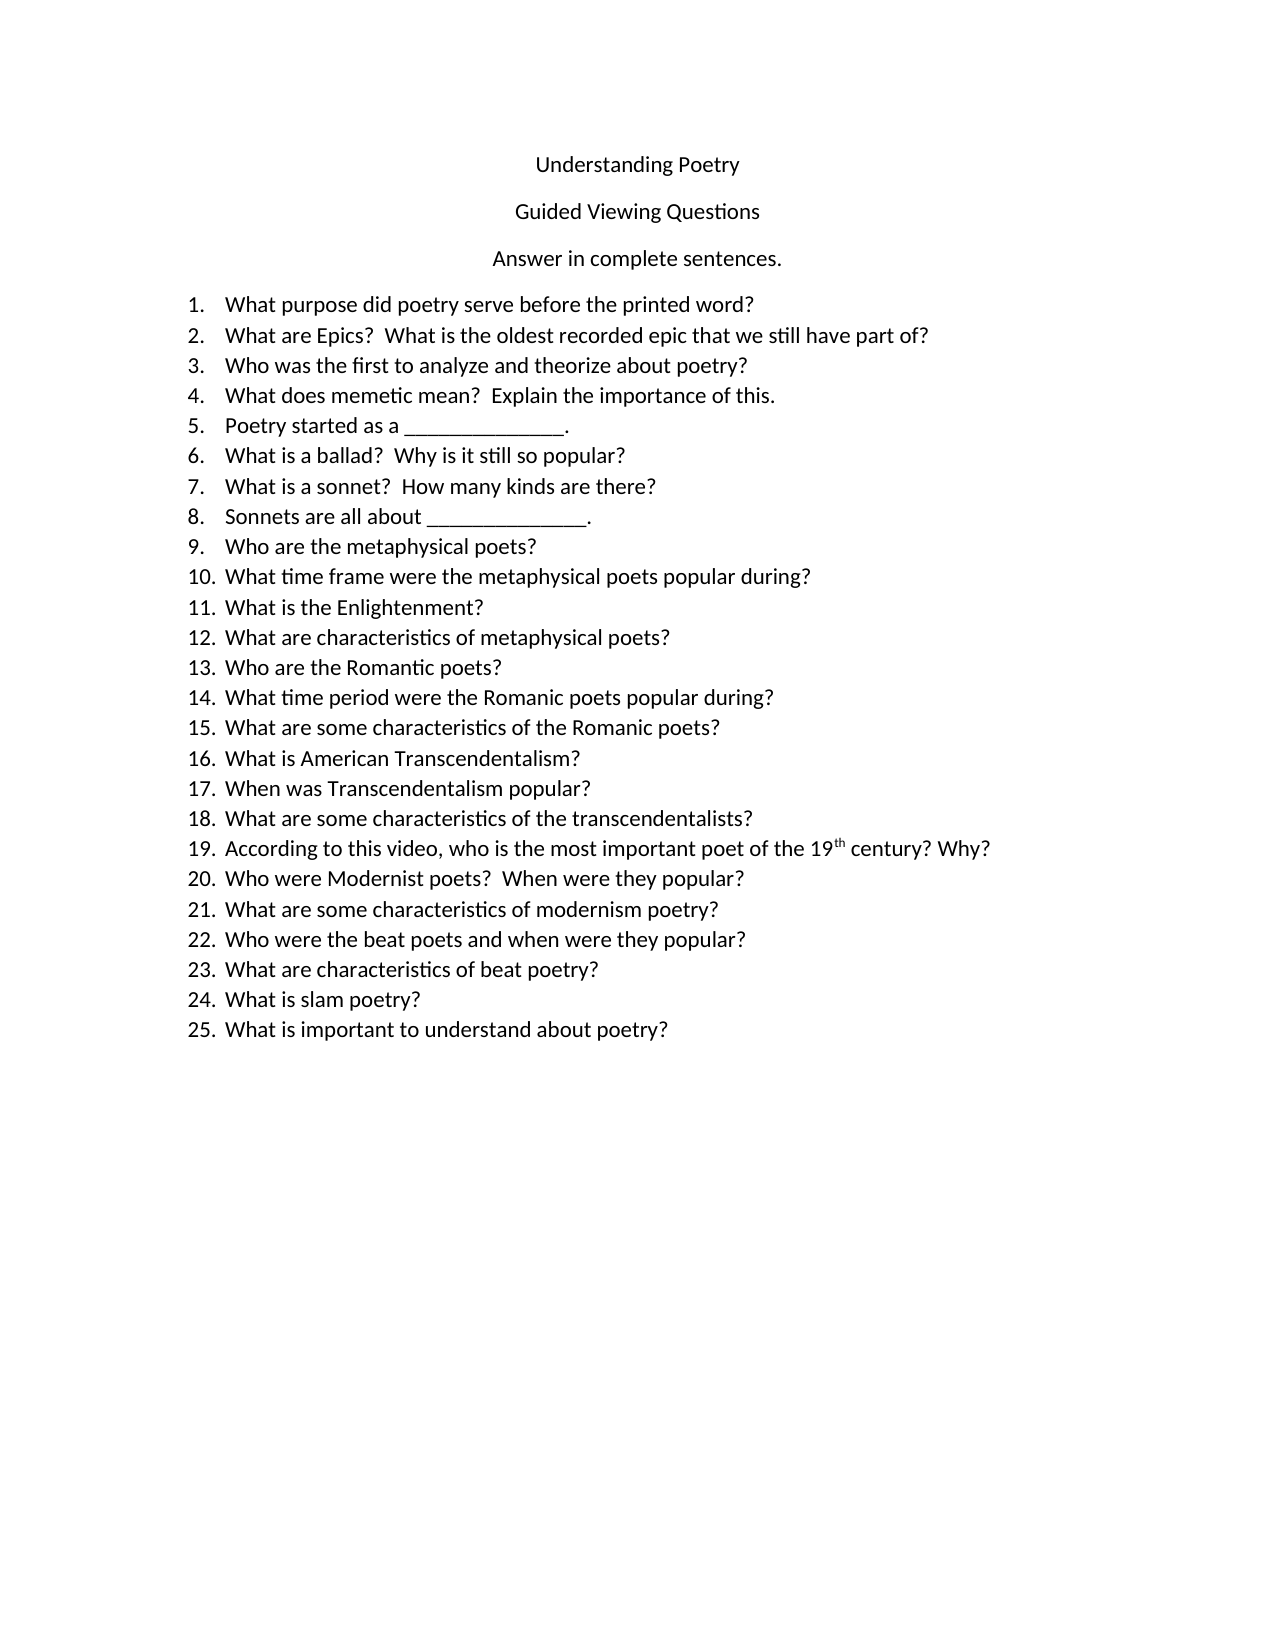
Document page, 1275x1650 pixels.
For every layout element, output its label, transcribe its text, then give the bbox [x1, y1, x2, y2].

list What are characteristics of metaphysical poets? [187, 623, 1125, 651]
text Answer in complete sentences. [150, 244, 1125, 272]
list What is a ballad? Why is it still so popular? [187, 442, 1125, 470]
list Who are the Romantic poets? [187, 653, 1125, 681]
list What is important to understand about poetry? [187, 1016, 1125, 1044]
list Who were Modernist poets? When were they popular? [187, 864, 1125, 893]
list What is a sonnet? How many kinds are there? [187, 472, 1125, 500]
list Who was the first to analyze and theorize about poetry? [187, 351, 1125, 379]
list What does memetic mean? Explain the importance of this. [187, 381, 1125, 409]
list What is American Transcendentalism? [187, 744, 1125, 772]
list What are some characteristics of the Romanic poets? [187, 713, 1125, 742]
list What are characteristics of beat poetry? [187, 955, 1125, 983]
list According to this video, who is the most important poet of the 19th century? Why? [187, 834, 1125, 862]
list What is slam poetry? [187, 985, 1125, 1013]
list What is the Enlightenment? [187, 593, 1125, 621]
list Who were the beat poets and when were they popular? [187, 925, 1125, 953]
list What are some characteristics of the transcendentalists? [187, 804, 1125, 832]
list What time frame were the metaphysical poets popular during? [187, 562, 1125, 591]
list When was Transcendentalism popular? [187, 774, 1125, 802]
text Guided Viewing Questions [150, 197, 1125, 225]
list What purpose did poetry serve before the printed word? [187, 291, 1125, 319]
text Understanding Poetry [150, 150, 1125, 178]
list Poetry started as a ______________. [187, 411, 1125, 439]
list What are Epics? What is the oldest recorded epic that we still have part of? [187, 321, 1125, 349]
list What time period were the Romanic poets popular during? [187, 683, 1125, 711]
list What are some characteristics of modernism poetry? [187, 895, 1125, 923]
list Sonnets are all about ______________. [187, 502, 1125, 530]
list Who are the metaphysical poets? [187, 532, 1125, 560]
